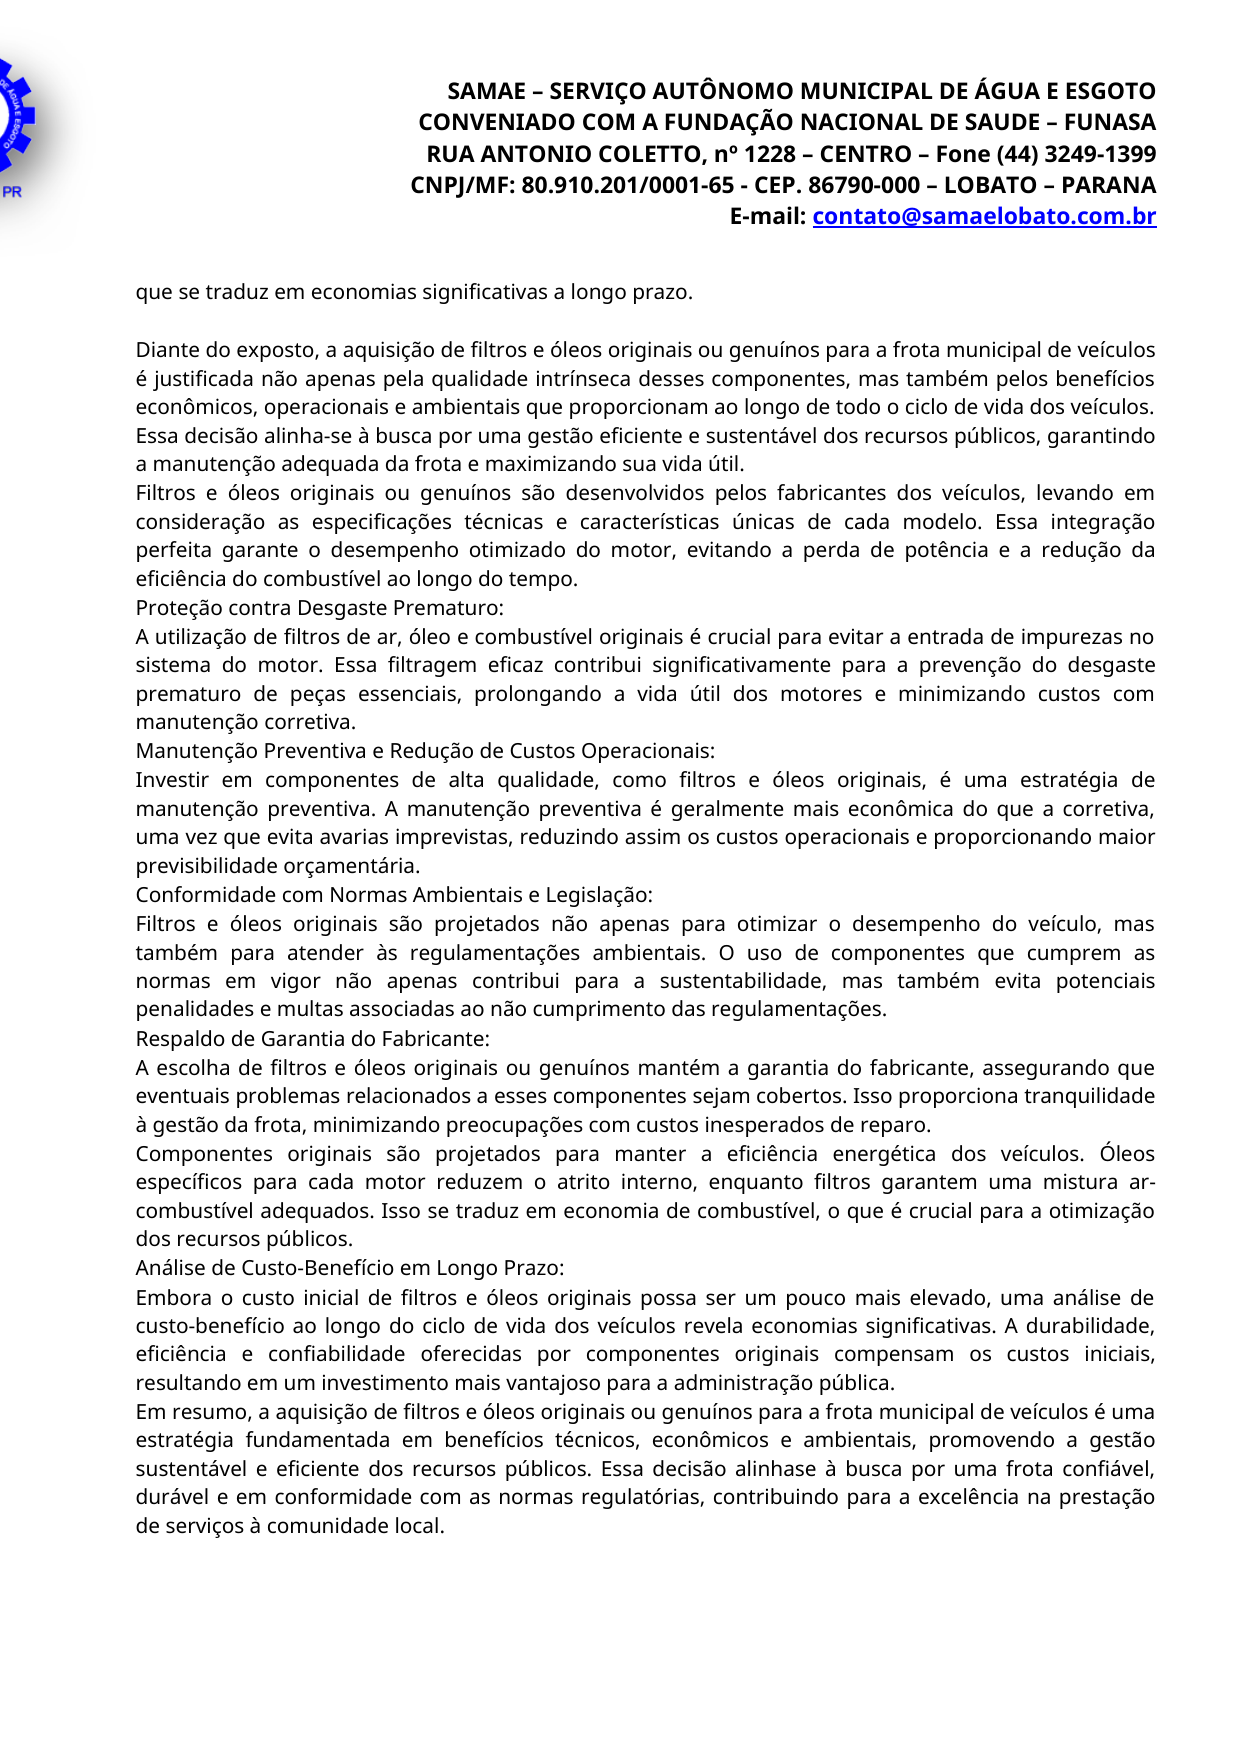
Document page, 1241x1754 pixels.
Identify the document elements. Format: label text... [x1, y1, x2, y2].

text A utilização de filtros de ar, óleo e combustível originais é crucial para evitar a entrada de impurezas no sistema do motor. Essa filtragem eficaz contribui significativamente para a prevenção do desgaste prematuro de peças essenciais, prolongando a vida útil dos motores e minimizando custos com manutenção corretiva. [135, 622, 1157, 736]
text Análise de Custo-Benefício em Longo Prazo: [135, 1253, 1157, 1282]
text Diante do exposto, a aquisição de filtros e óleos originais ou genuínos para a frota municipal de veículos é justificada não apenas pela qualidade intrínseca desses componentes, mas também pelos benefícios econômicos, operacionais e ambientais que proporcionam ao longo de todo o ciclo de vida dos veículos. Essa decisão alinha-se à busca por uma gestão eficiente e sustentável dos recursos públicos, garantindo a manutenção adequada da frota e maximizando sua vida útil. [135, 335, 1157, 478]
text Conformidade com Normas Ambientais e Legislação: [135, 880, 1157, 908]
text Em resumo, a aquisição de filtros e óleos originais ou genuínos para a frota municipal de veículos é uma estratégia fundamentada em benefícios técnicos, econômicos e ambientais, promovendo a gestão sustentável e eficiente dos recursos públicos. Essa decisão alinhase à busca por uma frota confiável, durável e em conformidade com as normas regulatórias, contribuindo para a excelência na prestação de serviços à comunidade local. [135, 1397, 1157, 1539]
text A escolha de filtros e óleos originais ou genuínos mantém a garantia do fabricante, assegurando que eventuais problemas relacionados a esses componentes sejam cobertos. Isso proporciona tranquilidade à gestão da frota, minimizando preocupações com custos inesperados de reparo. [135, 1053, 1157, 1138]
picture [0, 53, 36, 198]
text Embora o custo inicial de filtros e óleos originais possa ser um pouco mais elevado, uma análise de custo-benefício ao longo do ciclo de vida dos veículos revela economias significativas. A durabilidade, eficiência e confiabilidade oferecidas por componentes originais compensam os custos iniciais, resultando em um investimento mais vantajoso para a administração pública. [135, 1283, 1157, 1396]
text Investir em componentes de alta qualidade, como filtros e óleos originais, é uma estratégia de manutenção preventiva. A manutenção preventiva é geralmente mais econômica do que a corretiva, uma vez que evita avarias imprevistas, reduzindo assim os custos operacionais e proporcionando maior previsibilidade orçamentária. [135, 766, 1157, 879]
text Manutenção Preventiva e Redução de Custos Operacionais: [135, 736, 1157, 765]
text Componentes originais são projetados para manter a eficiência energética dos veículos. Óleos específicos para cada motor reduzem o atrito interno, enquanto filtros garantem uma mistura ar-combustível adequados. Isso se traduz em economia de combustível, o que é crucial para a otimização dos recursos públicos. [135, 1139, 1157, 1253]
text Filtros e óleos originais são projetados não apenas para otimizar o desempenho do veículo, mas também para atender às regulamentações ambientais. O uso de componentes que cumprem as normas em vigor não apenas contribui para a sustentabilidade, mas também evita potenciais penalidades e multas associadas ao não cumprimento das regulamentações. [135, 909, 1157, 1023]
text Proteção contra Desgaste Prematuro: [135, 593, 1157, 621]
text Filtros e óleos originais ou genuínos são desenvolvidos pelos fabricantes dos veículos, levando em consideração as especificações técnicas e características únicas de cada modelo. Essa integração perfeita garante o desempenho otimizado do motor, evitando a perda de potência e a redução da eficiência do combustível ao longo do tempo. [135, 478, 1157, 592]
text Respaldo de Garantia do Fabricante: [135, 1024, 1157, 1052]
